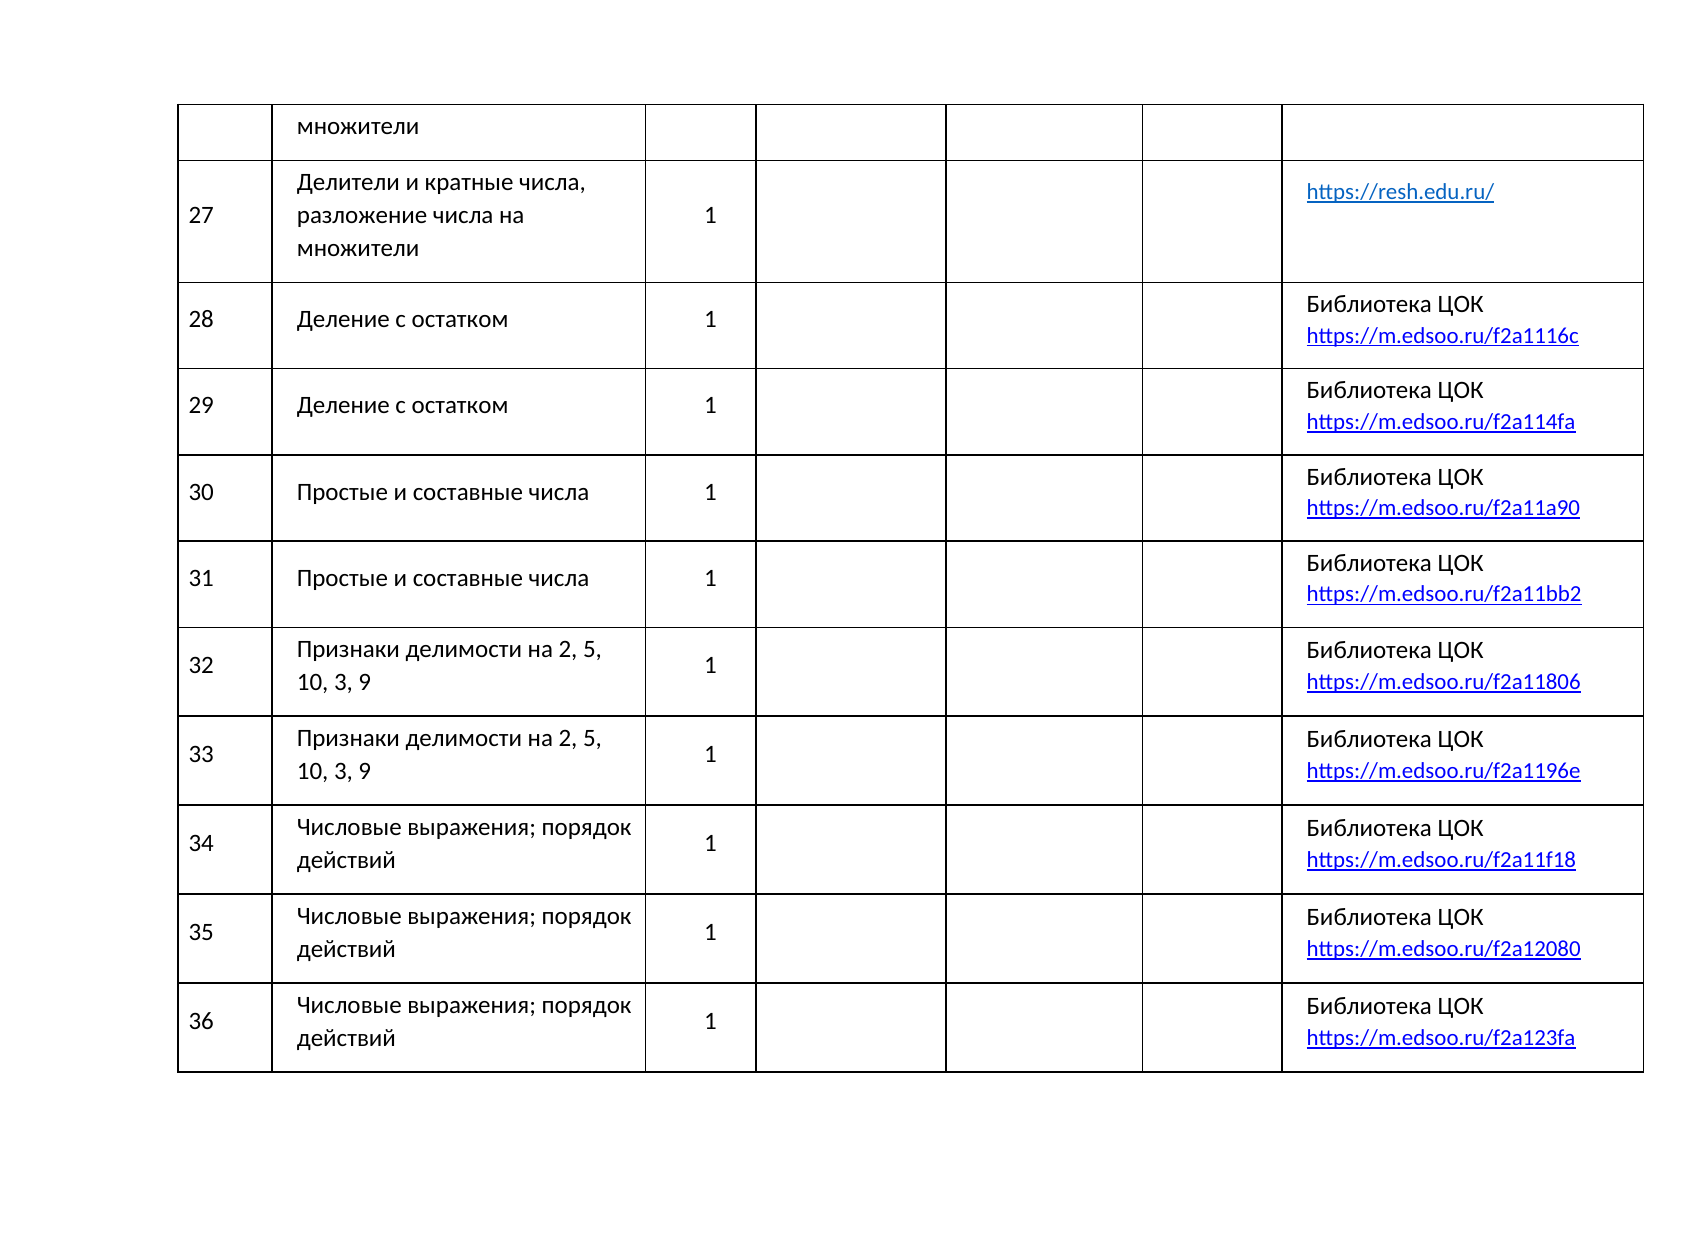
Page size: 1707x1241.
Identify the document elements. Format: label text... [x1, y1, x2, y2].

table_cell [947, 456, 1142, 540]
table_cell Числовые выражения; порядок действий [273, 895, 645, 982]
table_cell Библиотека ЦОК https://m.edsoo.ru/f2a1196e [1283, 717, 1643, 804]
table_cell 28 [179, 283, 271, 368]
table_cell Простые и составные числа [273, 456, 645, 540]
table_cell 29 [179, 369, 271, 454]
table_cell 1 [646, 283, 755, 368]
table_cell 26 [179, 105, 271, 159]
table_cell [1143, 717, 1281, 804]
table_cell Библиотека ЦОК https://m.edsoo.ru/f2a11f18 [1283, 806, 1643, 893]
table_cell [757, 717, 945, 804]
table_cell 34 [179, 806, 271, 893]
table_cell [947, 161, 1142, 281]
table_cell [1143, 161, 1281, 281]
table_cell [757, 161, 945, 281]
table_cell [947, 283, 1142, 368]
table_cell [947, 984, 1142, 1071]
table_cell 30 [179, 456, 271, 540]
table_cell 31 [179, 542, 271, 626]
table_cell [1143, 369, 1281, 454]
table_cell 32 [179, 628, 271, 715]
table_cell 1 [646, 806, 755, 893]
table_cell [1143, 542, 1281, 626]
table_cell [757, 628, 945, 715]
table_cell 36 [179, 984, 271, 1071]
table_cell 1 [646, 895, 755, 982]
table_cell [947, 806, 1142, 893]
table_cell 1 [646, 105, 755, 159]
table_cell 1 [646, 628, 755, 715]
table_cell [1143, 283, 1281, 368]
table_cell [757, 369, 945, 454]
table_cell [1143, 628, 1281, 715]
table_cell Библиотека ЦОК https://m.edsoo.ru/f2a123fa [1283, 984, 1643, 1071]
table_cell [757, 456, 945, 540]
table_cell [1143, 105, 1281, 159]
table_cell [1143, 806, 1281, 893]
table_cell [1143, 984, 1281, 1071]
table_cell Деление с остатком [273, 369, 645, 454]
table_cell 1 [646, 456, 755, 540]
table_cell [947, 628, 1142, 715]
table_cell [1143, 456, 1281, 540]
table_cell Простые и составные числа [273, 542, 645, 626]
table_cell 27 [179, 161, 271, 281]
table_cell 1 [646, 369, 755, 454]
table_cell 1 [646, 542, 755, 626]
table_cell [757, 542, 945, 626]
table_cell Библиотека ЦОК https://m.edsoo.ru/f2a11a90 [1283, 456, 1643, 540]
table_cell [947, 717, 1142, 804]
table_cell Библиотека ЦОК https://m.edsoo.ru/f2a12080 [1283, 895, 1643, 982]
table_cell 33 [179, 717, 271, 804]
table_cell 1 [646, 984, 755, 1071]
table_cell [947, 895, 1142, 982]
table_cell [947, 542, 1142, 626]
table_cell 1 [646, 717, 755, 804]
table_cell Признаки делимости на 2, 5, 10, 3, 9 [273, 717, 645, 804]
table_cell Деление с остатком [273, 283, 645, 368]
table_cell [757, 895, 945, 982]
table_cell 35 [179, 895, 271, 982]
table_cell [757, 806, 945, 893]
table_cell Числовые выражения; порядок действий [273, 806, 645, 893]
table_cell Признаки делимости на 2, 5, 10, 3, 9 [273, 628, 645, 715]
table_cell [757, 984, 945, 1071]
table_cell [273, 105, 645, 159]
table_cell Библиотека ЦОК https://m.edsoo.ru/f2a114fa [1283, 369, 1643, 454]
table_cell [757, 105, 945, 159]
table_cell Библиотека ЦОК https://m.edsoo.ru/f2a11806 [1283, 628, 1643, 715]
table_cell Библиотека ЦОК https://m.edsoo.ru/f2a11bb2 [1283, 542, 1643, 626]
table_cell [947, 369, 1142, 454]
table_cell [1143, 895, 1281, 982]
table_cell https://resh.edu.ru/ [1283, 161, 1643, 281]
table_cell Числовые выражения; порядок действий [273, 984, 645, 1071]
table_cell Библиотека ЦОК https://m.edsoo.ru/f2a1116c [1283, 283, 1643, 368]
table_cell 1 [646, 161, 755, 281]
table_cell [757, 283, 945, 368]
table_cell [947, 105, 1142, 159]
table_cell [1283, 105, 1643, 159]
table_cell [273, 161, 645, 281]
